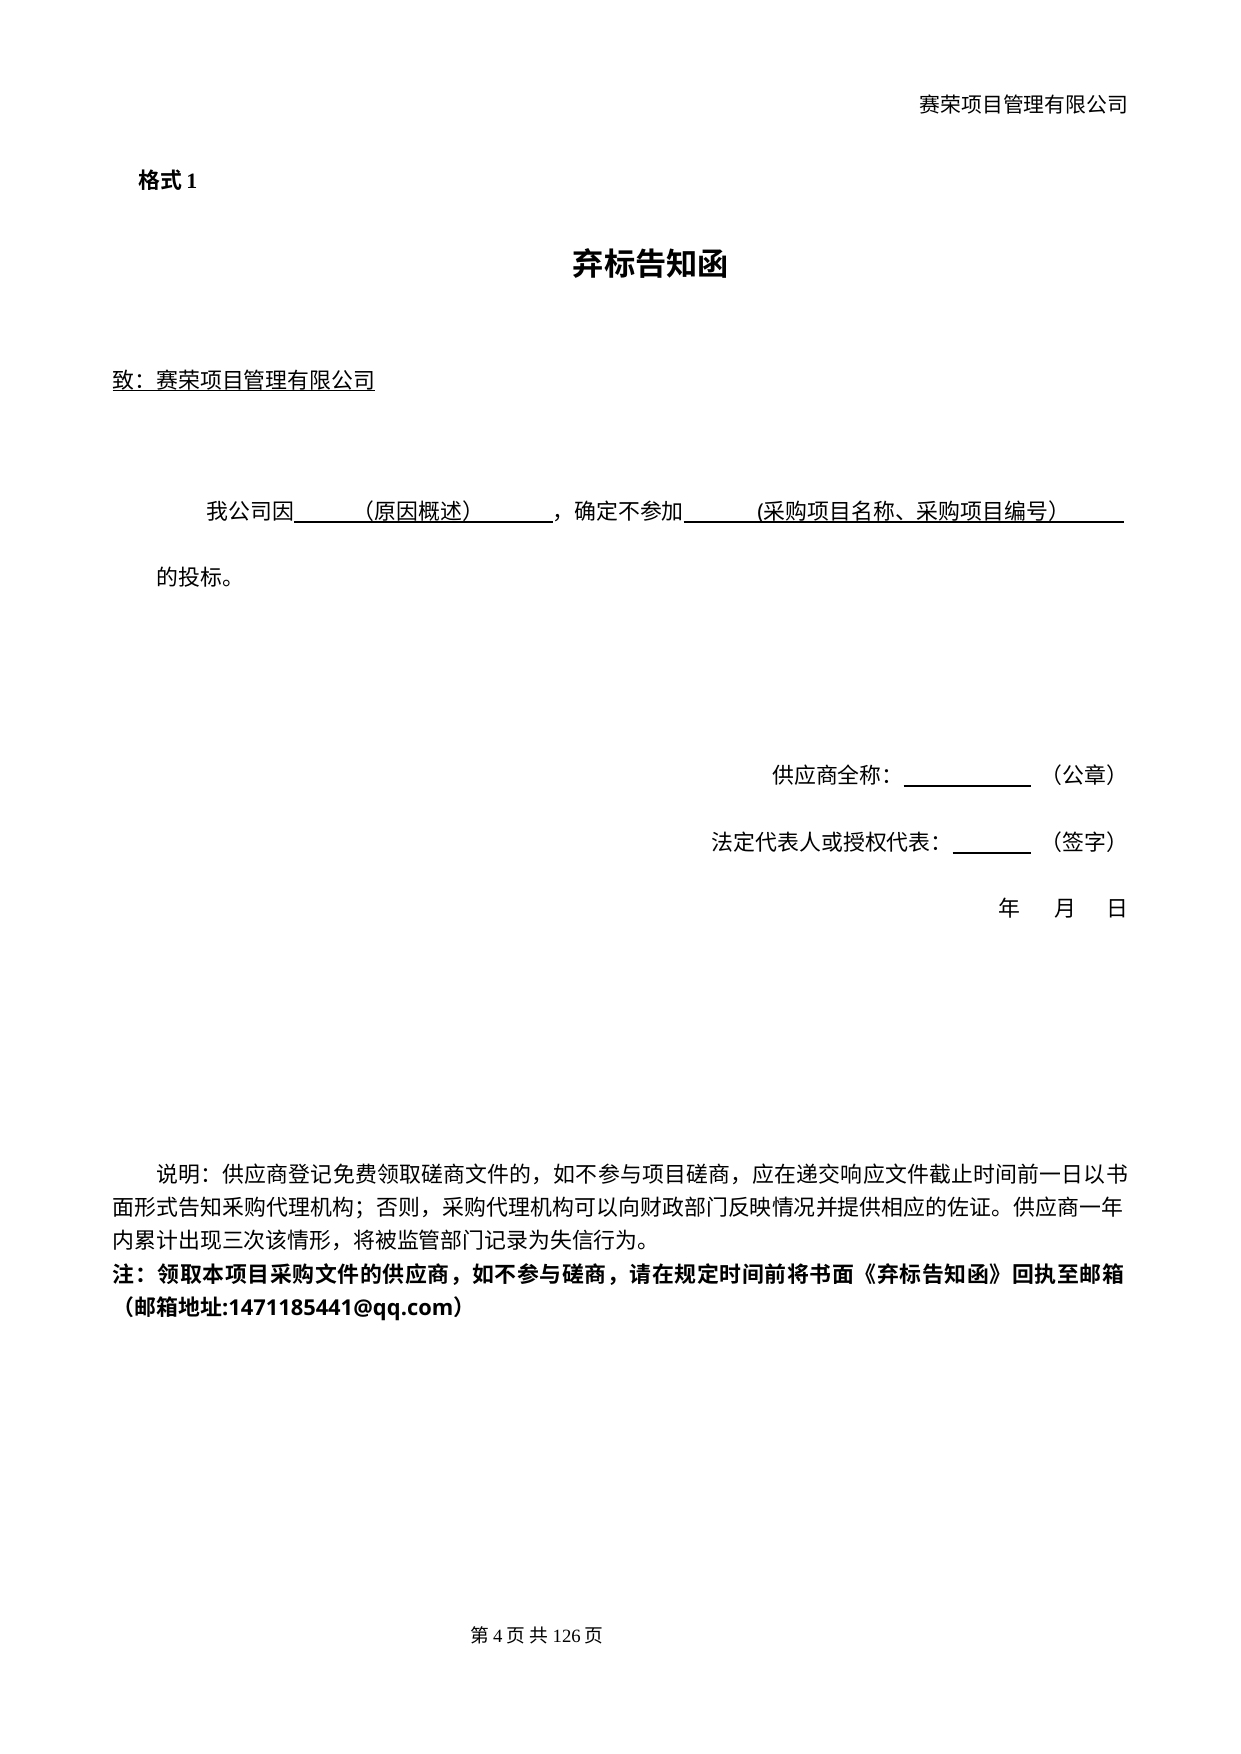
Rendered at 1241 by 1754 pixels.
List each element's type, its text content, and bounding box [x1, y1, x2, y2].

text 供应商全称： （公章） [112, 757, 1128, 791]
text 说明：供应商登记免费领取磋商文件的，如不参与项目磋商，应在递交响应文件截止时间前一日以书面形式告知釆购代理机构；否则，采购代理机构可以向财政部门反映情况并提供相应的佐证。供应商一年内累计出现三次该情形，将被监管部门记录为失信行为。 [112, 1156, 1128, 1256]
text 年 月 日 [112, 890, 1128, 924]
text 致：赛荣项目管理有限公司 [112, 362, 1128, 395]
text 我公司因 （原因概述） ，确定不参加 (采购项目名称、采购项目编号） 的投标。 [156, 493, 1128, 593]
text 格式1 [138, 162, 1128, 196]
text 弃标告知函 [112, 229, 1128, 295]
text 法定代表人或授权代表： （签字） [112, 824, 1128, 857]
text 注：领取本项目采购文件的供应商，如不参与磋商，请在规定时间前将书面《弃标告知函》回执至邮箱（邮箱地址:1471185441@qq.com） [112, 1256, 1128, 1322]
